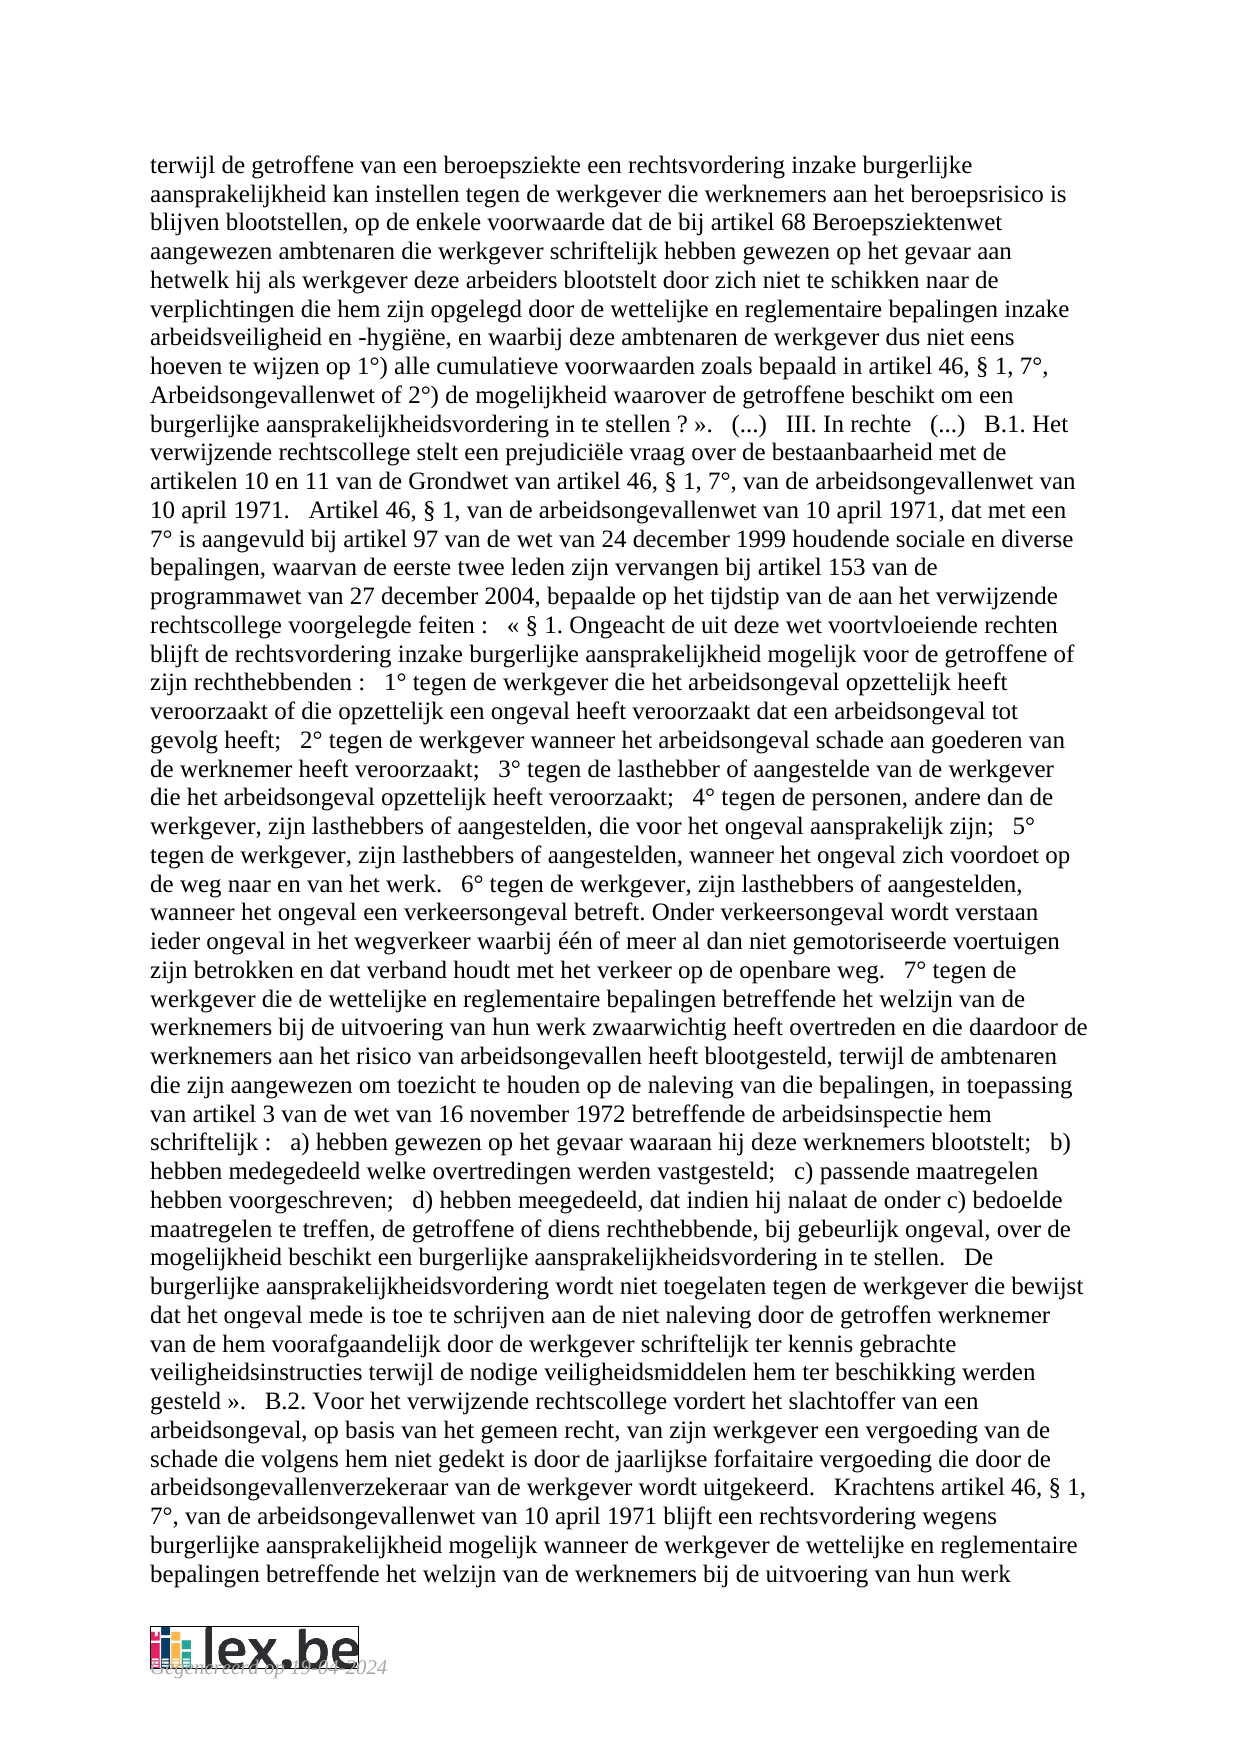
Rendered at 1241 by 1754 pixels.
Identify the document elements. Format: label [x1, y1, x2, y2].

text [150, 150, 1090, 1587]
picture [151, 1627, 358, 1668]
